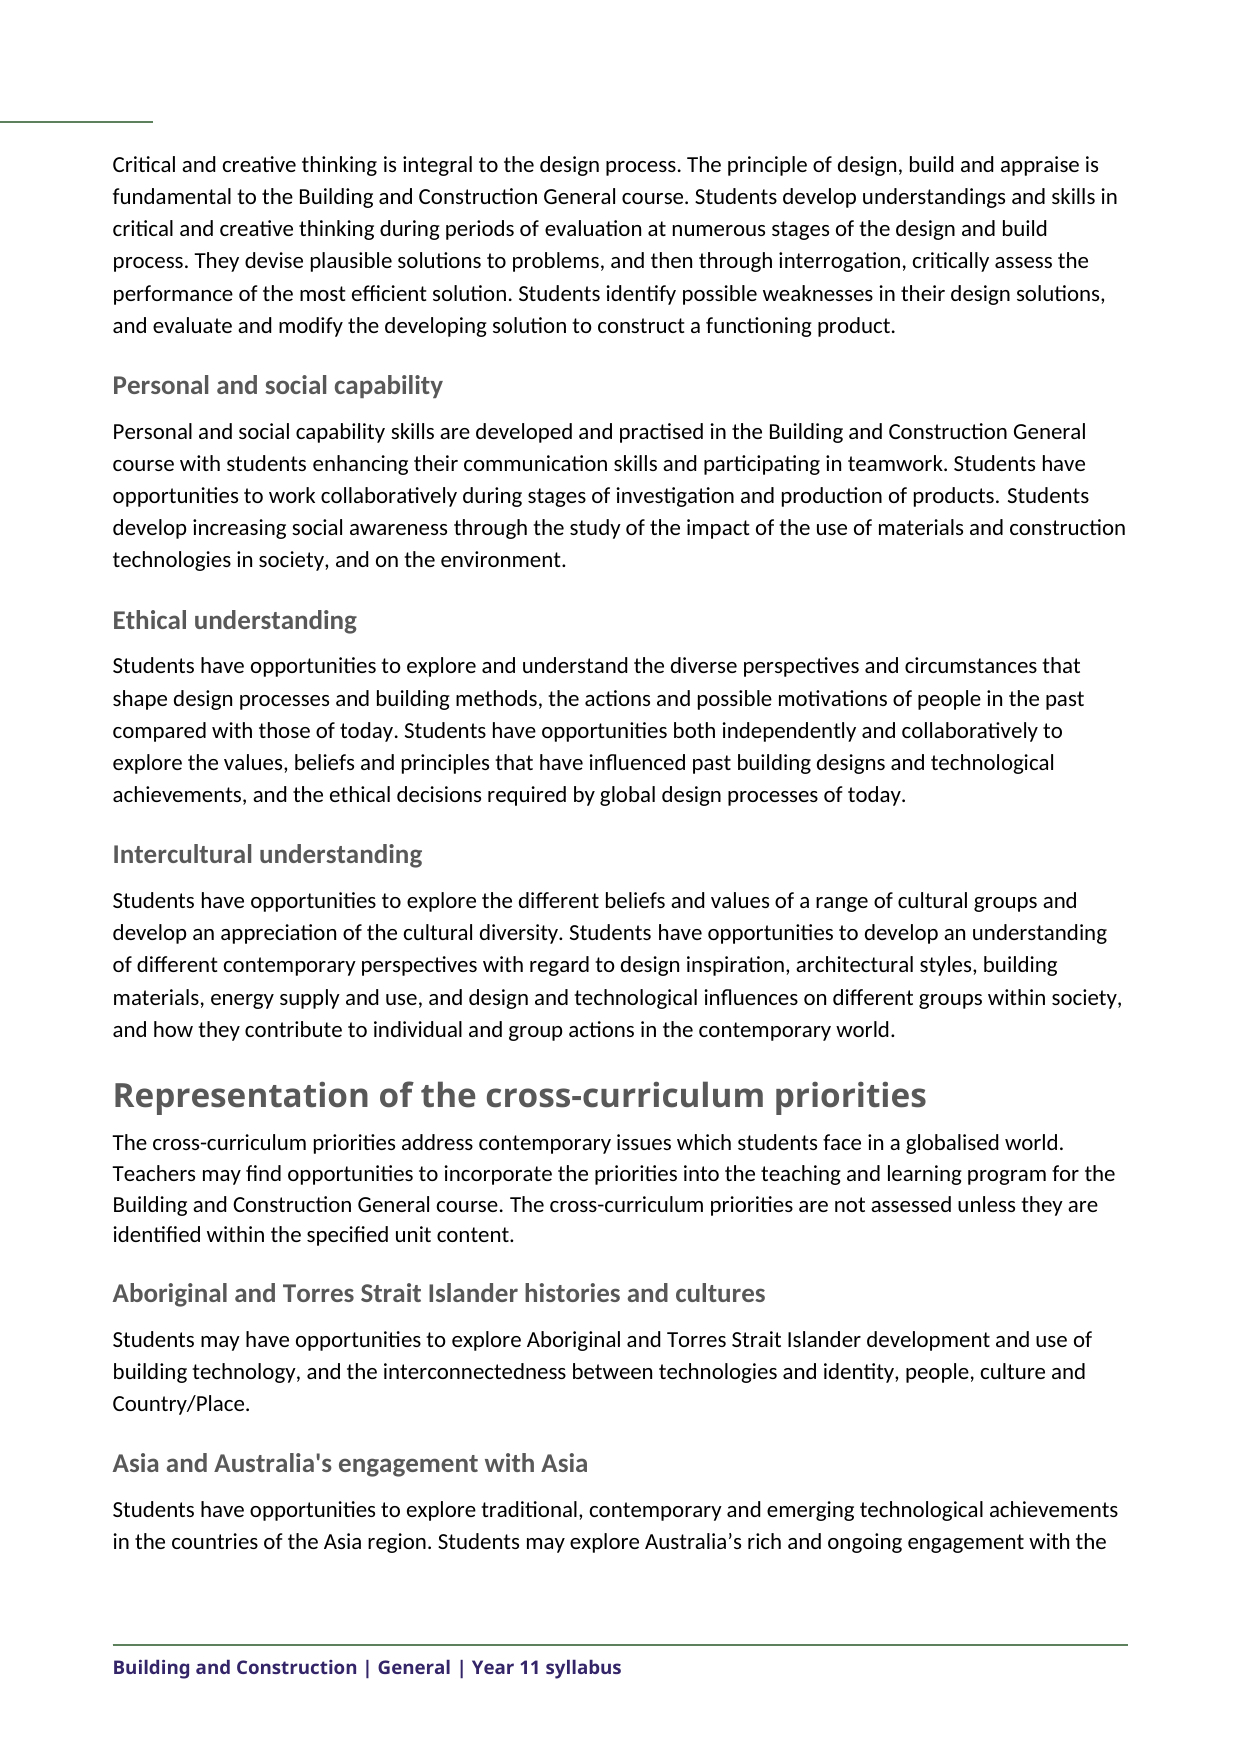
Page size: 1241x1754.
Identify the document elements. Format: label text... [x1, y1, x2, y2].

text Students have opportunities to explore and understand the diverse perspectives and circumstances that shape design processes and building methods, the actions and possible motivations of people in the past compared with those of today. Students have opportunities both independently and collaboratively to explore the values, beliefs and principles that have influenced past building designs and technological achievements, and the ethical decisions required by global design processes of today. [112, 652, 1128, 808]
text Students may have opportunities to explore Aboriginal and Torres Strait Islander development and use of building technology, and the interconnectedness between technologies and identity, people, culture and Country/Place. [112, 1325, 1128, 1417]
text Critical and creative thinking is integral to the design process. The principle of design, build and appraise is fundamental to the Building and Construction General course. Students develop understandings and skills in critical and creative thinking during periods of evaluation at numerous stages of the design and build process. They devise plausible solutions to problems, and then through interrogation, critically assess the performance of the most efficient solution. Students identify possible weaknesses in their design solutions, and evaluate and modify the developing solution to construct a functioning product. [112, 150, 1128, 339]
text The cross-curriculum priorities address contemporary issues which students face in a globalised world. Teachers may find opportunities to incorporate the priorities into the teaching and learning program for the Building and Construction General course. The cross-curriculum priorities are not assessed unless they are identified within the specified unit content. [112, 1128, 1128, 1248]
text Students have opportunities to explore the different beliefs and values of a range of cultural groups and develop an appreciation of the cultural diversity. Students have opportunities to develop an understanding of different contemporary perspectives with regard to design inspiration, architectural styles, building materials, energy supply and use, and design and technological influences on different groups within society, and how they contribute to individual and group actions in the contemporary world. [112, 886, 1128, 1043]
text Ethical understanding [112, 603, 1128, 636]
text Intercultural understanding [112, 837, 1128, 871]
text Personal and social capability skills are developed and practised in the Building and Construction General course with students enhancing their communication skills and participating in teamwork. Students have opportunities to work collaboratively during stages of investigation and production of products. Students develop increasing social awareness through the study of the impact of the use of materials and construction technologies in society, and on the environment. [112, 417, 1128, 574]
text Personal and social capability [112, 368, 1128, 401]
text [112, 1495, 1128, 1556]
text Aboriginal and Torres Strait Islander histories and cultures [112, 1276, 1128, 1309]
text Asia and Australia's engagement with Asia [112, 1447, 1128, 1479]
subtitle Representation of the cross-curriculum priorities [112, 1072, 1128, 1118]
